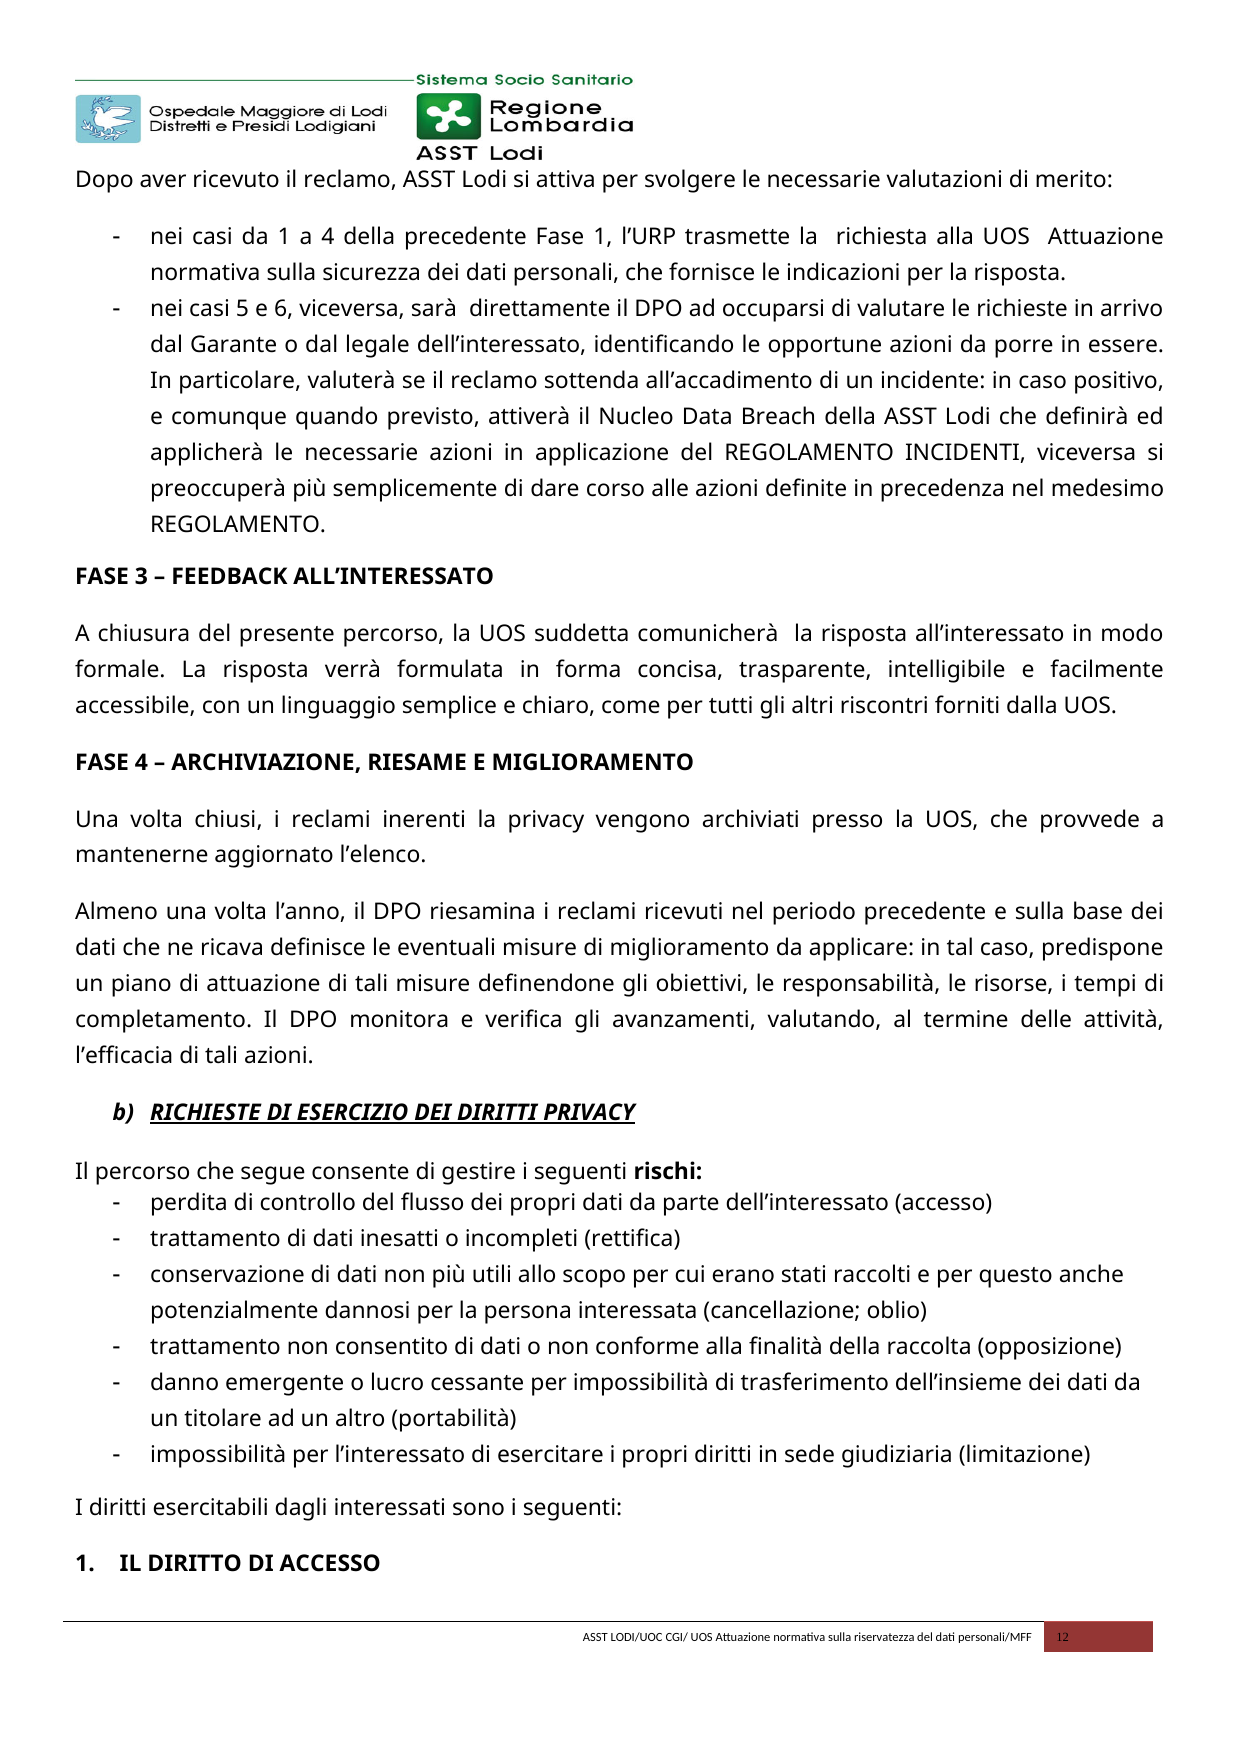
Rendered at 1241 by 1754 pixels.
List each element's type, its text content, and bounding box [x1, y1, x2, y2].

list conservazione di dati non più utili allo scopo per cui erano stati raccolti e per questo anche potenzialmente dannosi per la persona interessata (cancellazione; oblio) [112, 1258, 1165, 1325]
picture [75, 73, 635, 164]
list IL DIRITTO DI ACCESSO [75, 1547, 1165, 1578]
text FASE 3 – FEEDBACK ALL’INTERESSATO [75, 560, 1165, 592]
text Dopo aver ricevuto il reclamo, ASST Lodi si attiva per svolgere le necessarie valutazioni di merito: [75, 163, 1165, 195]
text Almeno una volta l’anno, il DPO riesamina i reclami ricevuti nel periodo precedente e sulla base dei dati che ne ricava definisce le eventuali misure di miglioramento da applicare: in tal caso, predispone un piano di attuazione di tali misure definendone gli obiettivi, le responsabilità, le risorse, i tempi di completamento. Il DPO monitora e verifica gli avanzamenti, valutando, al termine delle attività, l’efficacia di tali azioni. [75, 895, 1165, 1070]
list trattamento di dati inesatti o incompleti (rettifica) [112, 1222, 1165, 1253]
list impossibilità per l’interessato di esercitare i propri diritti in sede giudiziaria (limitazione) [112, 1438, 1165, 1469]
list nei casi 5 e 6, viceversa, sarà direttamente il DPO ad occuparsi di valutare le richieste in arrivo dal Garante o dal legale dell’interessato, identificando le opportune azioni da porre in essere. In particolare, valuterà se il reclamo sottenda all’accadimento di un incidente: in caso positivo, e comunque quando previsto, attiverà il Nucleo Data Breach della ASST Lodi che definirà ed applicherà le necessarie azioni in applicazione del REGOLAMENTO INCIDENTI, viceversa si preoccuperà più semplicemente di dare corso alle azioni definite in precedenza nel medesimo REGOLAMENTO. [112, 292, 1165, 539]
subtitle RICHIESTE DI ESERCIZIO DEI DIRITTI PRIVACY [112, 1096, 1165, 1127]
list danno emergente o lucro cessante per impossibilità di trasferimento dell’insieme dei dati da un titolare ad un altro (portabilità) [112, 1366, 1165, 1433]
text I diritti esercitabili dagli interessati sono i seguenti: [75, 1490, 1165, 1522]
list nei casi da 1 a 4 della precedente Fase 1, l’URP trasmette la richiesta alla UOS Attuazione normativa sulla sicurezza dei dati personali, che fornisce le indicazioni per la risposta. [112, 220, 1165, 287]
list perdita di controllo del flusso dei propri dati da parte dell’interessato (accesso) [112, 1186, 1165, 1217]
text FASE 4 – ARCHIVIAZIONE, RIESAME E MIGLIORAMENTO [75, 746, 1165, 777]
list trattamento non consentito di dati o non conforme alla finalità della raccolta (opposizione) [112, 1330, 1165, 1361]
text Una volta chiusi, i reclami inerenti la privacy vengono archiviati presso la UOS, che provvede a mantenerne aggiornato l’elenco. [75, 802, 1165, 870]
text Il percorso che segue consente di gestire i seguenti rischi: [75, 1155, 1165, 1186]
text A chiusura del presente percorso, la UOS suddetta comunicherà la risposta all’interessato in modo formale. La risposta verrà formulata in forma concisa, trasparente, intelligibile e facilmente accessibile, con un linguaggio semplice e chiaro, come per tutti gli altri riscontri forniti dalla UOS. [75, 617, 1165, 720]
